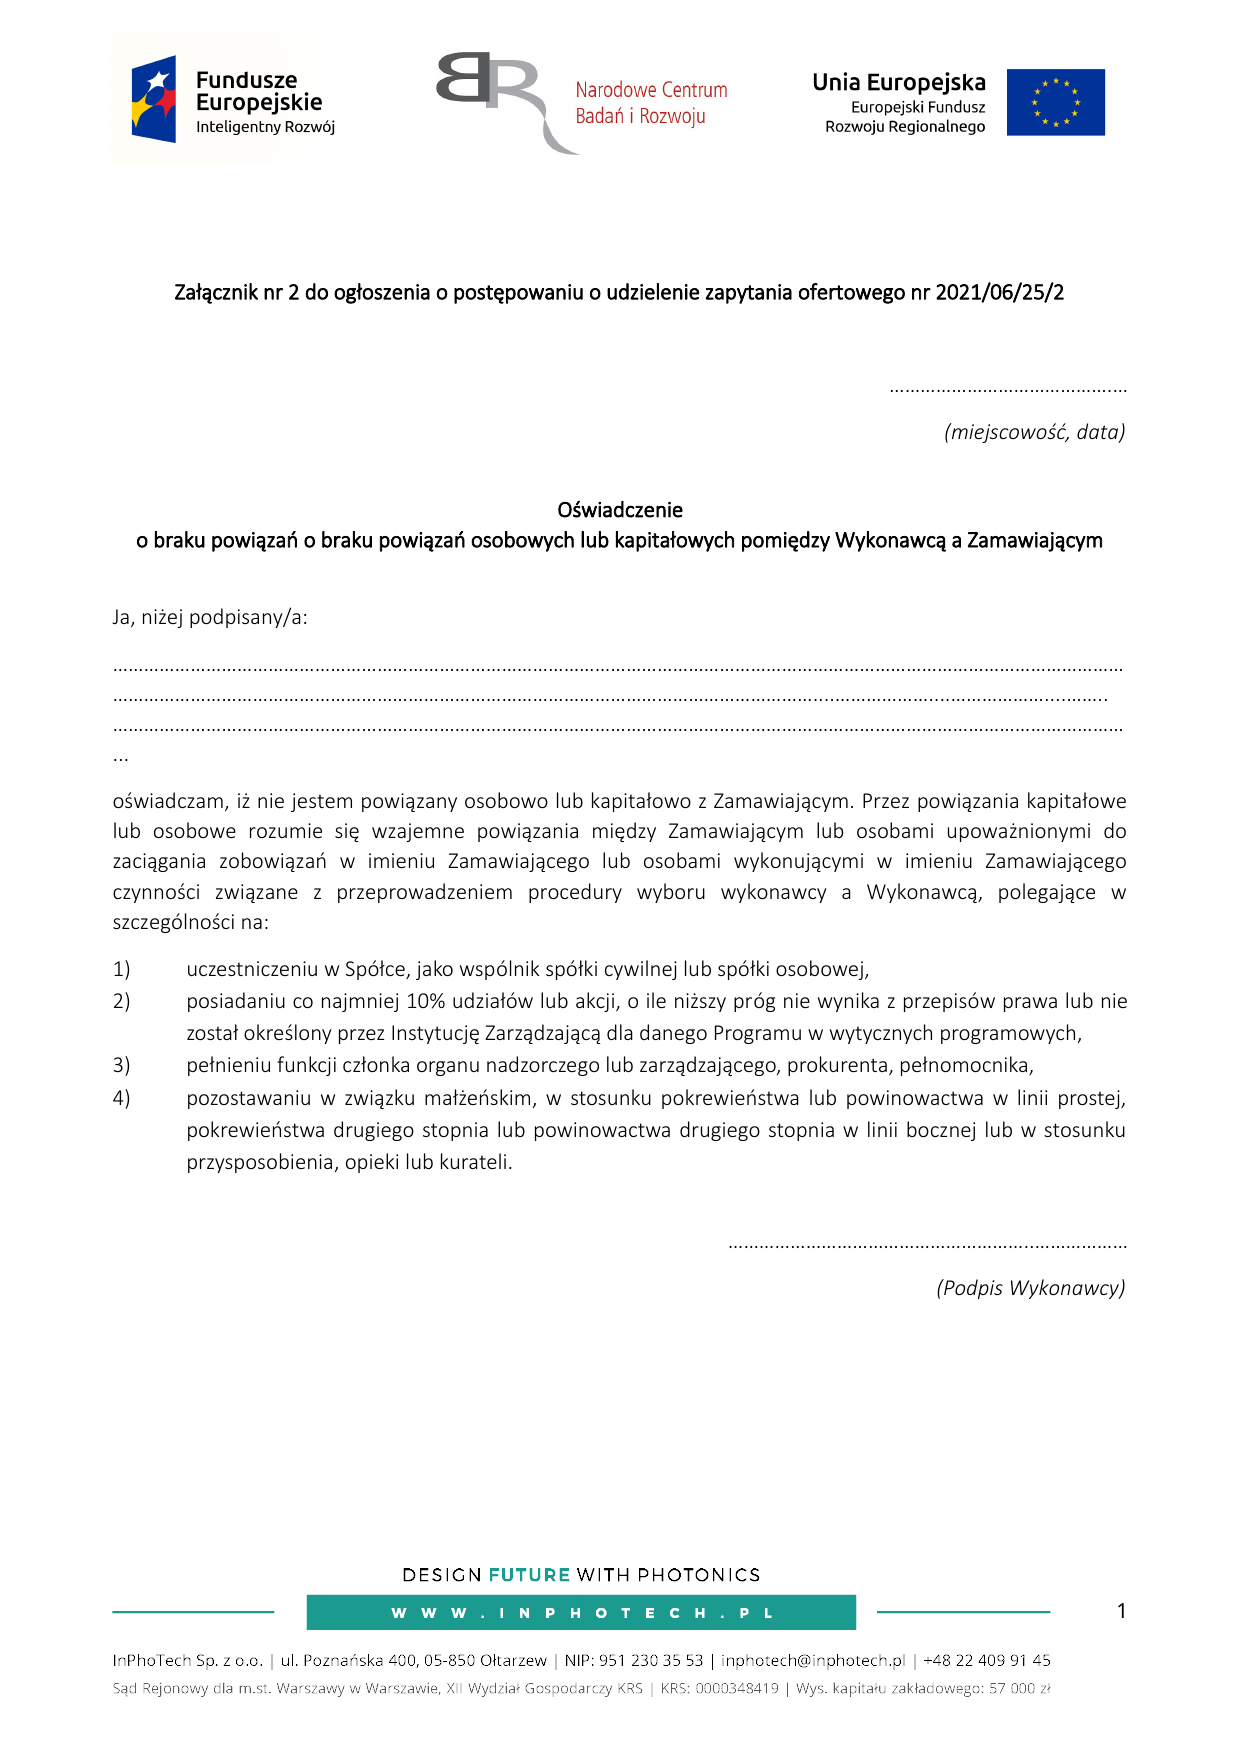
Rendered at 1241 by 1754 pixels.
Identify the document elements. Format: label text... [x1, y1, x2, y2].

picture [792, 33, 1127, 166]
text Załącznik nr 2 do ogłoszenia o postępowaniu o udzielenie zapytania ofertowego nr 2021/06/25/2 [112, 277, 1128, 305]
text (miejscowość, data) [112, 417, 1128, 446]
text …………………………………………………..……………… [112, 1226, 1128, 1254]
text …………………………………….… [112, 371, 1128, 399]
list uczestniczeniu w Spółce, jako wspólnik spółki cywilnej lub spółki osobowej, [112, 954, 1128, 982]
text o braku powiązań o braku powiązań osobowych lub kapitałowych pomiędzy Wykonawcą a Zamawiającym [112, 525, 1128, 553]
text Ja, niżej podpisany/a: [112, 602, 1128, 630]
text Oświadczenie [112, 494, 1128, 523]
list pozostawaniu w związku małżeńskim, w stosunku pokrewieństwa lub powinowactwa w linii prostej, pokrewieństwa drugiego stopnia lub powinowactwa drugiego stopnia w linii bocznej lub w stosunku przysposobienia, opieki lub kurateli. [112, 1083, 1128, 1175]
picture [436, 52, 728, 155]
text ……………………………………………………………………………………………………………………………………………………………………………………………………………………………………………………………………………………………………....………………....………………....……..……………………………………………………………………………………………………………………………………………………………………………... [112, 649, 1128, 767]
picture [110, 33, 356, 165]
text oświadczam, iż nie jestem powiązany osobowo lub kapitałowo z Zamawiającym. Przez powiązania kapitałowe lub osobowe rozumie się wzajemne powiązania między Zamawiającym lub osobami upoważnionymi do zaciągania zobowiązań w imieniu Zamawiającego lub osobami wykonującymi w imieniu Zamawiającego czynności związane z przeprowadzeniem procedury wyboru wykonawcy a Wykonawcą, polegające w szczególności na: [112, 786, 1128, 935]
picture [112, 1568, 1051, 1726]
list posiadaniu co najmniej 10% udziałów lub akcji, o ile niższy próg nie wynika z przepisów prawa lub nie został określony przez Instytucję Zarządzającą dla danego Programu w wytycznych programowych, [112, 986, 1128, 1046]
text (Podpis Wykonawcy) [112, 1273, 1128, 1301]
list pełnieniu funkcji członka organu nadzorczego lub zarządzającego, prokurenta, pełnomocnika, [112, 1051, 1128, 1078]
